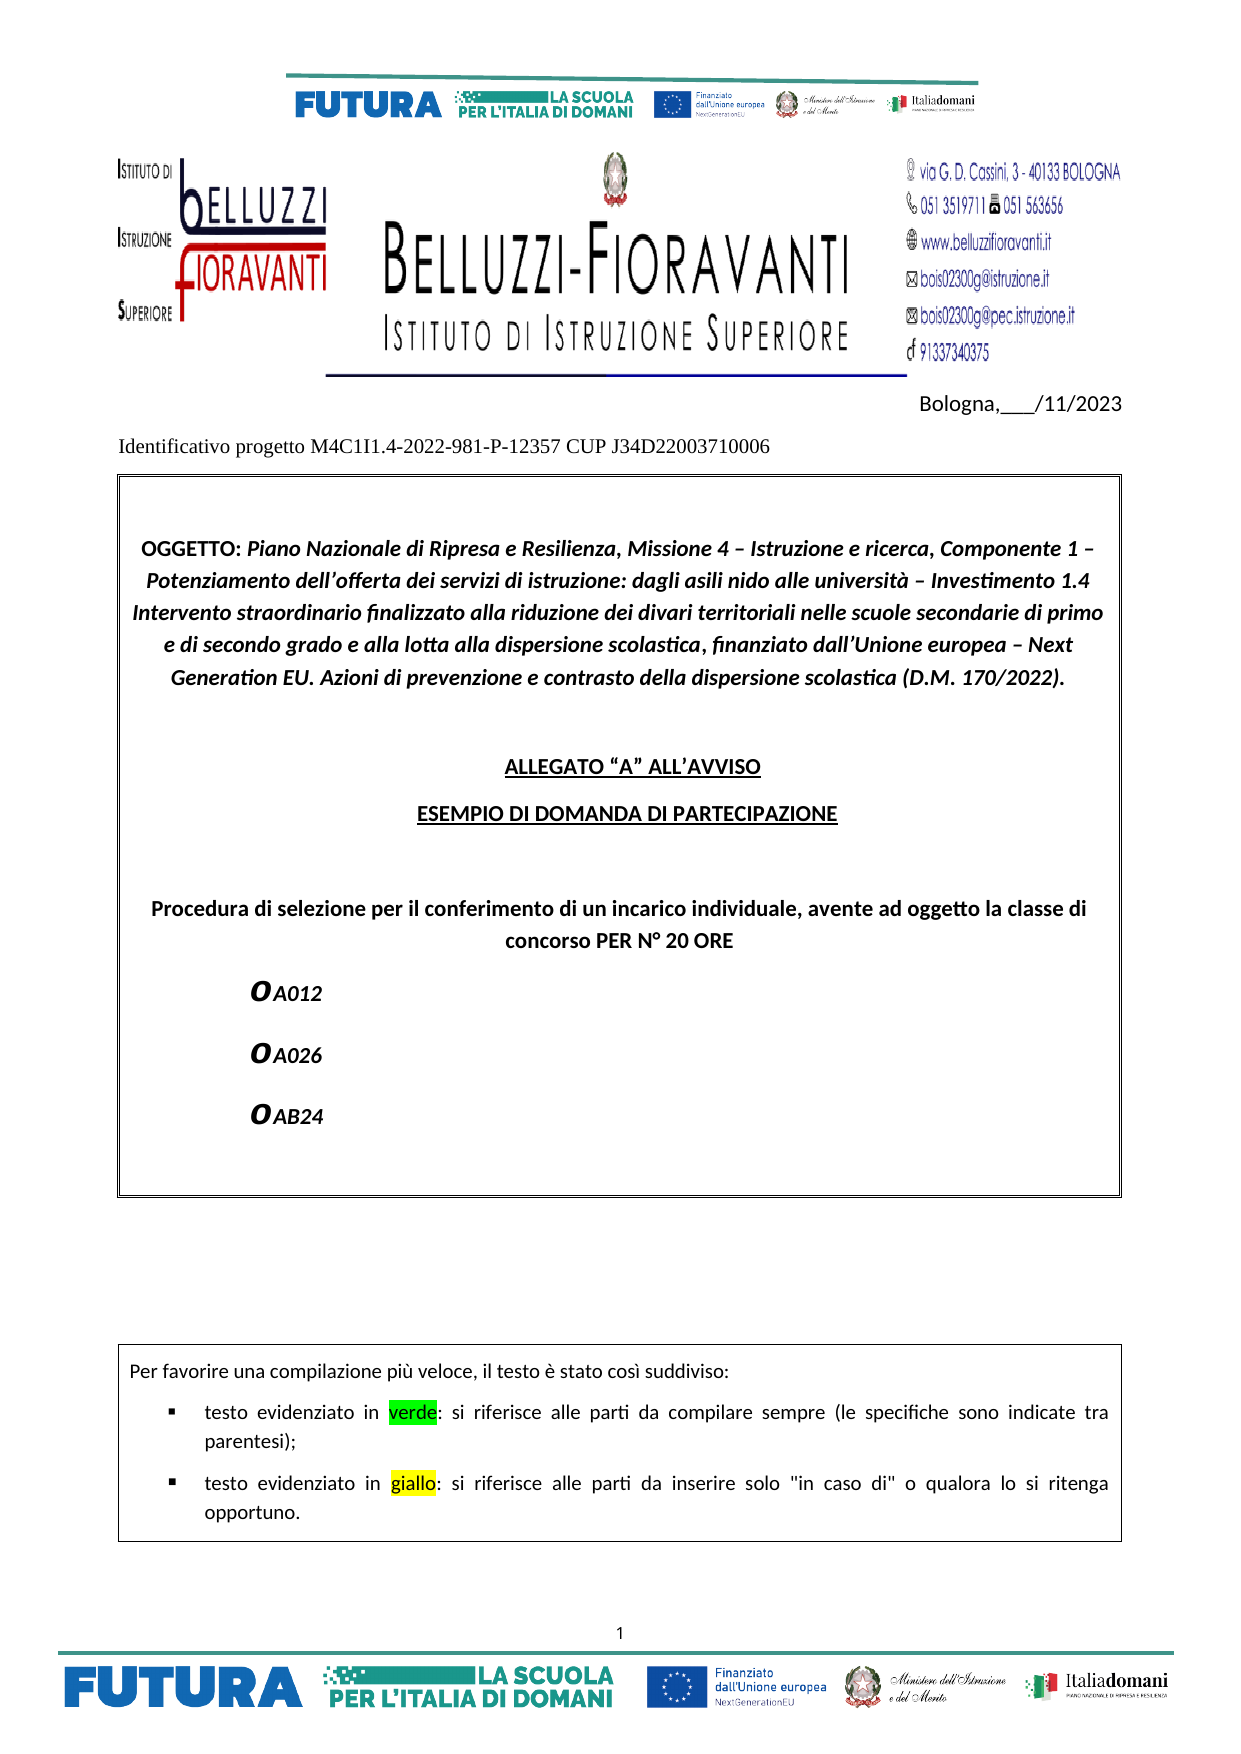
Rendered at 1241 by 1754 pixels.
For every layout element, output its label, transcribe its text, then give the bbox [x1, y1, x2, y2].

table_header Per favorire una compilazione più veloce, il testo è stato così suddiviso: testo evidenziato in verde: si riferisce alle parti da compilare sempre (le specifiche sono indicate tra parentesi); testo evidenziato in giallo: si riferisce alle parti da inserire solo "in caso di" o qualora lo si ritenga opportuno. [119, 1345, 1121, 1541]
picture [294, 89, 976, 120]
picture [118, 152, 1121, 377]
text Bologna,___/11/2023 [118, 389, 1122, 417]
picture [62, 1663, 1170, 1711]
text Identificativo progetto M4C1I1.4-2022-981-P-12357 CUP J34D22003710006 [118, 433, 1122, 458]
table_header OGGETTO: Piano Nazionale di Ripresa e Resilienza, Missione 4 – Istruzione e ricerca, Componente 1 – Potenziamento dell’offerta dei servizi di istruzione: dagli asili nido alle università – Investimento 1.4 Intervento straordinario finalizzato alla riduzione dei divari territoriali nelle scuole secondarie di primo e di secondo grado e alla lotta alla dispersione scolastica, finanziato dall’Unione europea – Next Generation EU. Azioni di prevenzione e contrasto della dispersione scolastica (D.M. 170/2022). ALLEGATO “A” ALL’AVVISO ESEMPIO DI DOMANDA DI PARTECIPAZIONE Procedura di selezione per il conferimento di un incarico individuale, avente ad oggetto la classe di concorso PER N° 20 ORE A012 A026 AB24 [120, 477, 1119, 1195]
